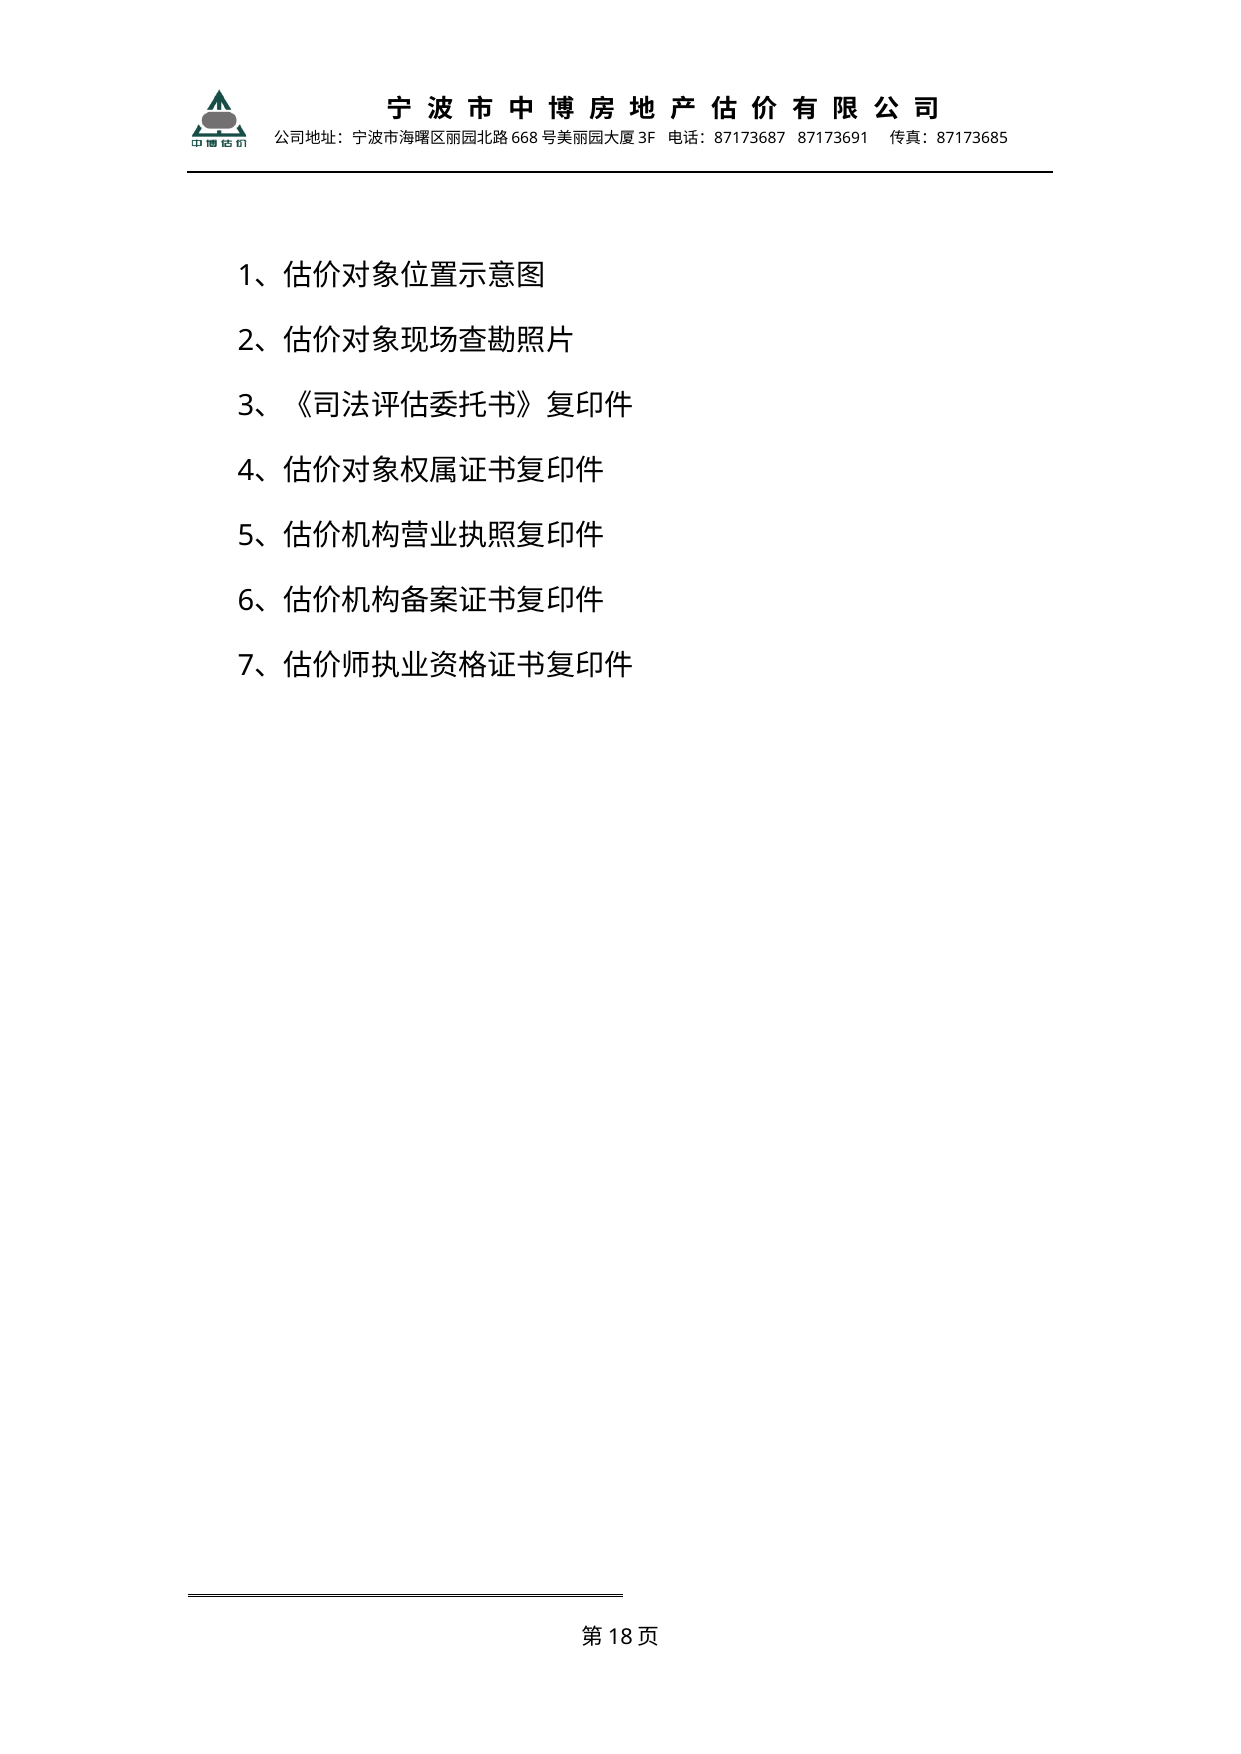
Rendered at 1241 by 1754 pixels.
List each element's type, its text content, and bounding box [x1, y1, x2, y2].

text 7、估价师执业资格证书复印件 [187, 631, 1053, 696]
text 3、《司法评估委托书》复印件 [187, 371, 1053, 436]
text 6、估价机构备案证书复印件 [187, 566, 1053, 631]
text 5、估价机构营业执照复印件 [187, 501, 1053, 566]
text 4、估价对象权属证书复印件 [187, 436, 1053, 501]
text 2、估价对象现场查勘照片 [187, 306, 1053, 371]
text 1、估价对象位置示意图 [187, 241, 1053, 306]
